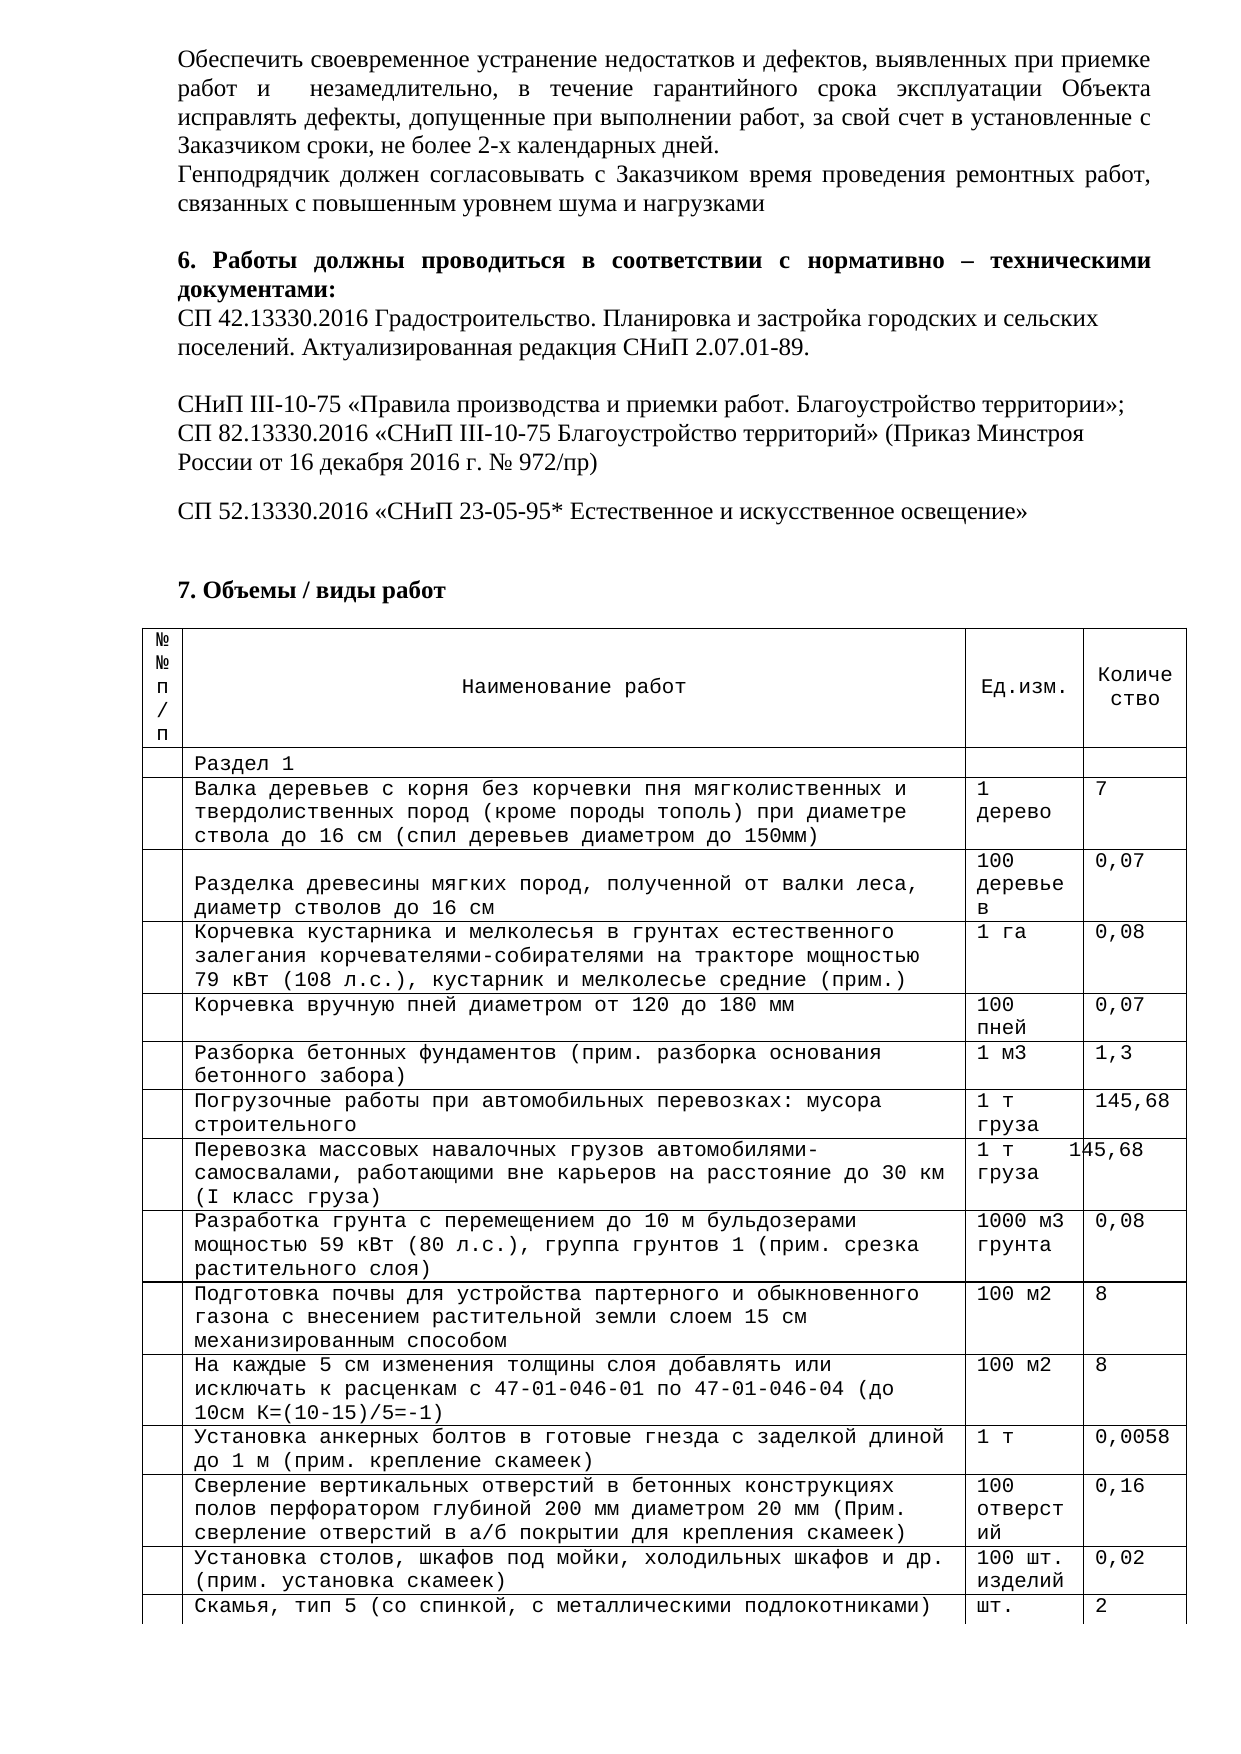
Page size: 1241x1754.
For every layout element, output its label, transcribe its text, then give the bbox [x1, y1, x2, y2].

table_cell Разработка грунта с перемещением до 10 м бульдозерами мощностью 59 кВт (80 л.с.), группа грунтов 1 (прим. срезка растительного слоя) [183, 1211, 965, 1281]
table_cell [143, 1426, 182, 1474]
table_cell [143, 1042, 182, 1089]
subtitle СП 52.13330.2016 «СНиП 23-05-95* Естественное и искусственное освещение» [177, 496, 1152, 525]
text Генподрядчик должен согласовывать с Заказчиком время проведения ремонтных работ, связанных с повышенным уровнем шума и нагрузками [177, 159, 1152, 217]
table_cell Скамья, тип 5 (со спинкой, с металлическими подлокотниками) [183, 1595, 965, 1624]
table_cell 1 т груза [966, 1090, 1083, 1137]
text Обеспечить своевременное устранение недостатков и дефектов, выявленных при приемке работ и незамедлительно, в течение гарантийного срока эксплуатации Объекта исправлять дефекты, допущенные при выполнении работ, за свой счет в установленные с Заказчиком сроки, не более 2-х календарных дней. [177, 44, 1152, 159]
table_cell 0,02 [1084, 1547, 1186, 1594]
table_cell 8 [1084, 1283, 1186, 1353]
table_header №№ п/п [143, 629, 182, 747]
table_cell [143, 1595, 182, 1624]
table_cell 100 отверстий [966, 1475, 1083, 1546]
table_cell 2 [1084, 1595, 1186, 1624]
table_cell 100 пней [966, 994, 1083, 1041]
table_cell [143, 1355, 182, 1425]
table_cell шт. [966, 1595, 1083, 1624]
table_cell [1084, 748, 1186, 777]
table_cell Перевозка массовых навалочных грузов автомобилями-самосвалами, работающими вне карьеров на расстояние до 30 км (I класс груза) [183, 1139, 965, 1209]
table_cell 7 [1084, 778, 1186, 848]
text 6. Работы должны проводиться в соответствии с нормативно – техническими документами: [177, 246, 1152, 303]
text СНиП III-10-75 «Правила производства и приемки работ. Благоустройство территории»; [177, 389, 1152, 418]
table_cell 0,08 [1084, 1211, 1186, 1281]
table_header Количество [1084, 629, 1186, 747]
table_cell 100 шт. изделий [966, 1547, 1083, 1594]
table_cell [143, 1139, 182, 1209]
table_cell [143, 778, 182, 848]
subtitle СП 82.13330.2016 «СНиП III-10-75 Благоустройство территорий» (Приказ Минстроя России от 16 декабря 2016 г. № 972/пр) [177, 418, 1152, 476]
table_header Наименование работ [183, 629, 965, 747]
table_cell [143, 748, 182, 777]
table_cell 1 т [966, 1426, 1083, 1474]
table_cell [143, 1475, 182, 1546]
text 7. Объемы / виды работ [177, 575, 1152, 603]
table_cell [143, 994, 182, 1041]
table_cell Валка деревьев с корня без корчевки пня мягколиственных и твердолиственных пород (кроме породы тополь) при диаметре ствола до 16 см (спил деревьев диаметром до 150мм) [183, 778, 965, 848]
table_cell 1000 м3 грунта [966, 1211, 1083, 1281]
table_cell 1,3 [1084, 1042, 1186, 1089]
table_cell [143, 1211, 182, 1281]
table_cell 1 т груза [966, 1139, 1083, 1209]
table_cell Корчевка вручную пней диаметром от 120 до 180 мм [183, 994, 965, 1041]
table_cell 1 дерево [966, 778, 1083, 848]
table_cell [143, 922, 182, 992]
table_cell 1 га [966, 922, 1083, 992]
table_cell 1 м3 [966, 1042, 1083, 1089]
table_cell 0,07 [1084, 850, 1186, 921]
table_cell 145,68 [1084, 1090, 1186, 1137]
table_cell Разборка бетонных фундаментов (прим. разборка основания бетонного забора) [183, 1042, 965, 1089]
table_cell 0,16 [1084, 1475, 1186, 1546]
table_cell Разделка древесины мягких пород, полученной от валки леса, диаметр стволов до 16 см [183, 850, 965, 921]
table_header Ед.изм. [966, 629, 1083, 747]
table_cell [143, 850, 182, 921]
table_cell Погрузочные работы при автомобильных перевозках: мусора строительного [183, 1090, 965, 1137]
text СП 42.13330.2016 Градостроительство. Планировка и застройка городских и сельских поселений. Актуализированная редакция СНиП 2.07.01-89. [177, 303, 1152, 361]
table_cell 145,68 [1084, 1139, 1186, 1209]
table_cell 100 м2 [966, 1355, 1083, 1425]
table_cell Корчевка кустарника и мелколесья в грунтах естественного залегания корчевателями-собирателями на тракторе мощностью 79 кВт (108 л.с.), кустарник и мелколесье средние (прим.) [183, 922, 965, 992]
table_cell Установка столов, шкафов под мойки, холодильных шкафов и др. (прим. установка скамеек) [183, 1547, 965, 1594]
table_cell Раздел 1 [183, 748, 965, 777]
table_cell Установка анкерных болтов в готовые гнезда с заделкой длиной до 1 м (прим. крепление скамеек) [183, 1426, 965, 1474]
table_cell [966, 748, 1083, 777]
table_cell 0,08 [1084, 922, 1186, 992]
table_cell 0,0058 [1084, 1426, 1186, 1474]
table_cell Сверление вертикальных отверстий в бетонных конструкциях полов перфоратором глубиной 200 мм диаметром 20 мм (Прим. сверление отверстий в а/б покрытии для крепления скамеек) [183, 1475, 965, 1546]
table_cell 0,07 [1084, 994, 1186, 1041]
table_cell 8 [1084, 1355, 1186, 1425]
table_cell На каждые 5 см изменения толщины слоя добавлять или исключать к расценкам с 47-01-046-01 по 47-01-046-04 (до 10см К=(10-15)/5=-1) [183, 1355, 965, 1425]
table_cell [143, 1283, 182, 1353]
table_cell [143, 1090, 182, 1137]
table_cell Подготовка почвы для устройства партерного и обыкновенного газона с внесением растительной земли слоем 15 см механизированным способом [183, 1283, 965, 1353]
table_cell [143, 1547, 182, 1594]
table_cell 100 м2 [966, 1283, 1083, 1353]
table_cell 100 деревьев [966, 850, 1083, 921]
